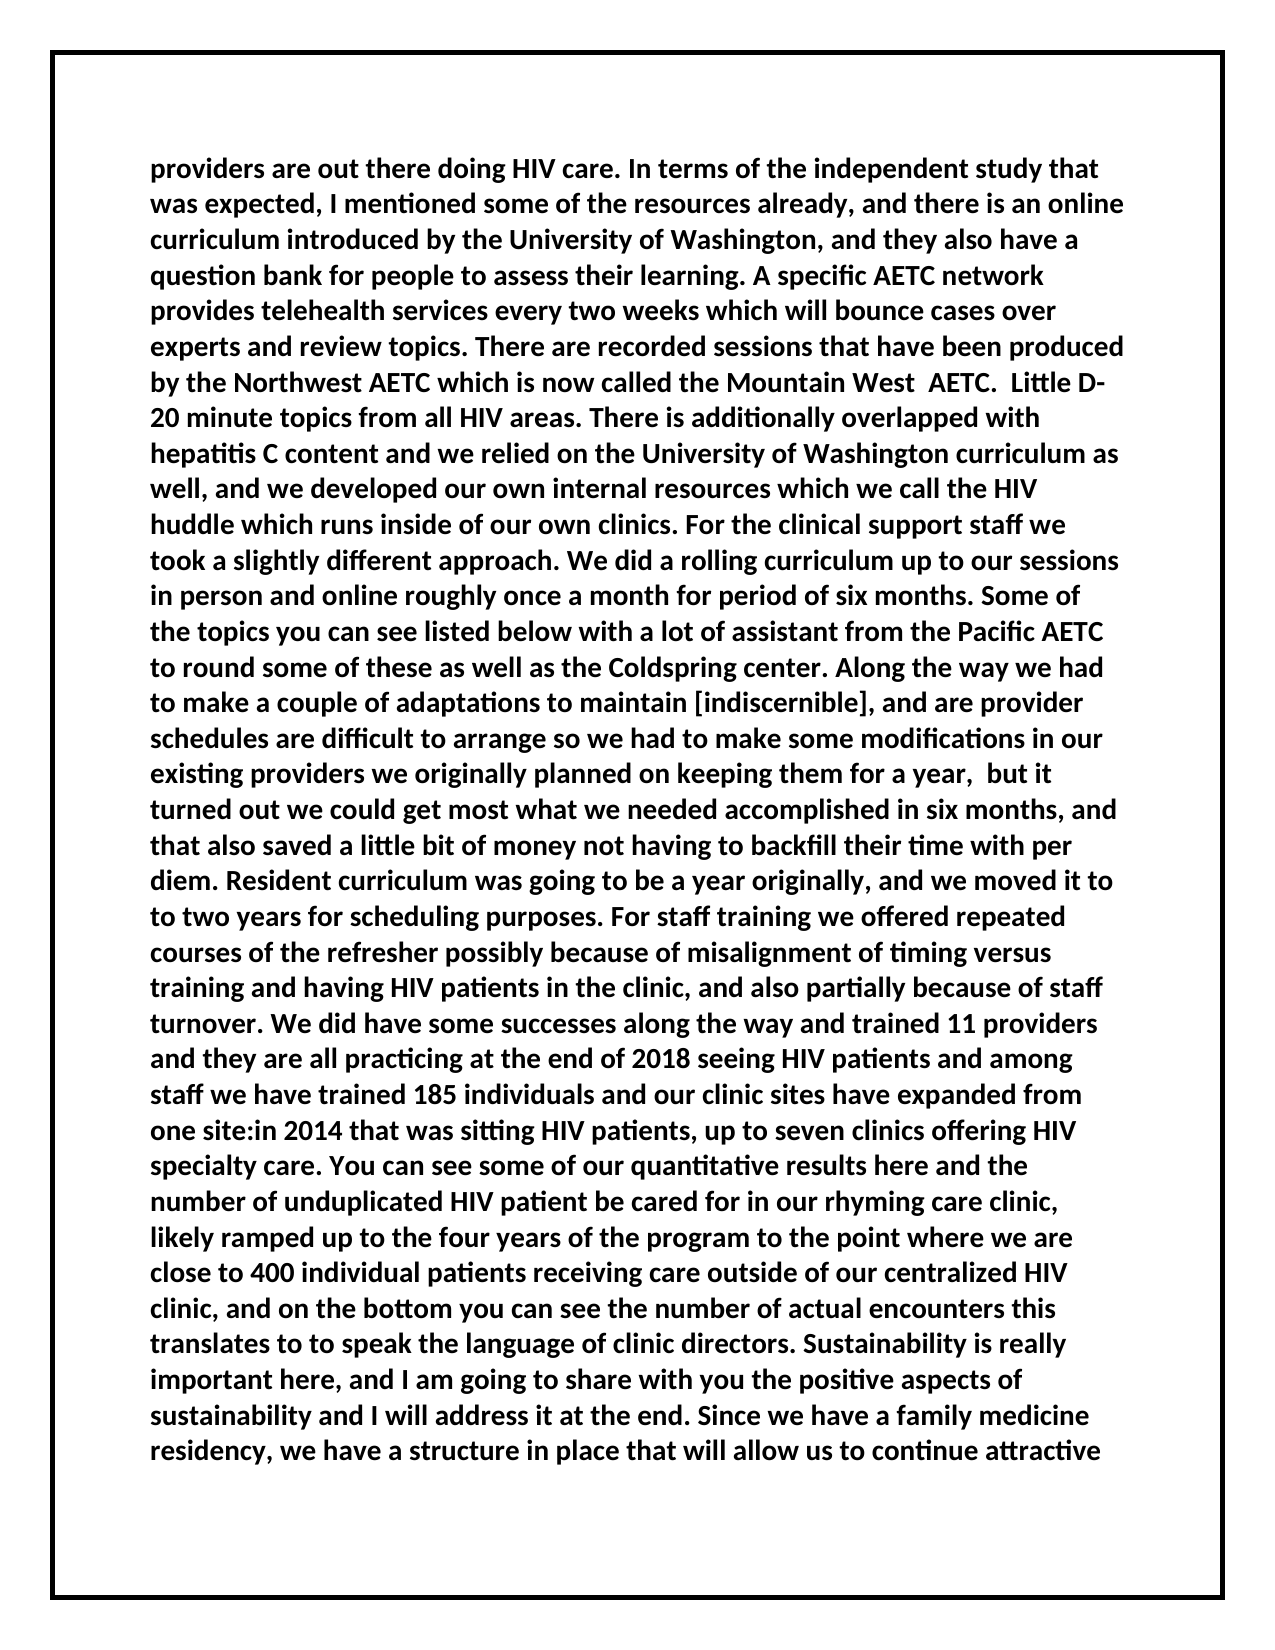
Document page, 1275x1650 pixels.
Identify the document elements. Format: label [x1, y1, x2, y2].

text [150, 150, 1125, 1468]
